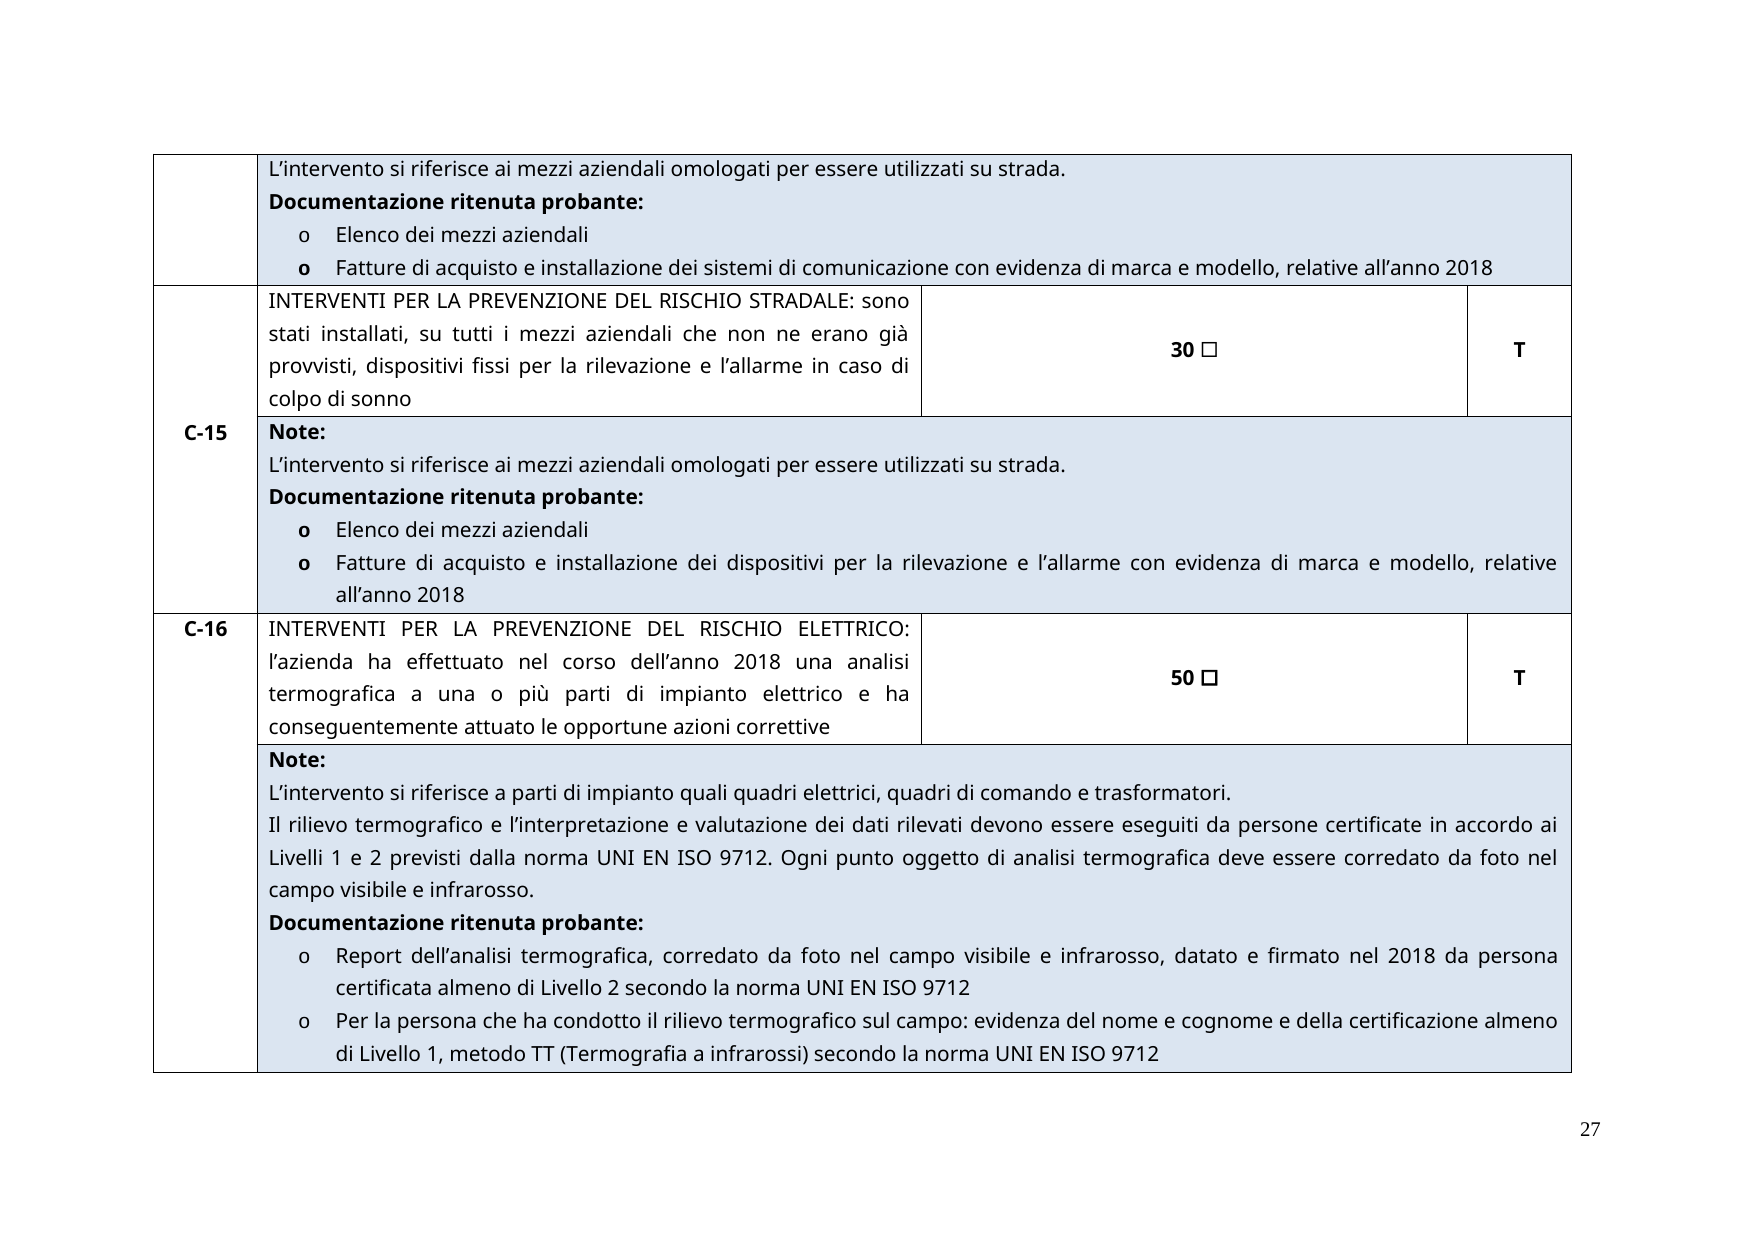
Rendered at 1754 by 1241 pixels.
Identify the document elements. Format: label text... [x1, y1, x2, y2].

table_cell 50 [922, 614, 1467, 744]
table_cell T [1468, 286, 1571, 416]
table_cell INTERVENTI PER LA PREVENZIONE DEL RISCHIO ELETTRICO: l’azienda ha effettuato nel corso dell’anno 2018 una analisi termografica a una o più parti di impianto elettrico e ha conseguentemente attuato le opportune azioni correttive [258, 614, 921, 744]
table_cell C-15 [154, 286, 257, 613]
table_cell T [1468, 614, 1571, 744]
table_cell INTERVENTI PER LA PREVENZIONE DEL RISCHIO STRADALE: sono stati installati, su tutti i mezzi aziendali che non ne erano già provvisti, dispositivi fissi per la rilevazione e l’allarme in caso di colpo di sonno [258, 286, 921, 416]
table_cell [258, 155, 1571, 285]
table_cell Note: L’intervento si riferisce ai mezzi aziendali omologati per essere utilizzati su strada. Documentazione ritenuta probante: Elenco dei mezzi aziendali Fatture di acquisto e installazione dei dispositivi per la rilevazione e l’allarme con evidenza di marca e modello, relative all’anno 2018 [258, 417, 1571, 613]
table_cell C-16 [154, 614, 257, 1072]
table_cell 30 [922, 286, 1467, 416]
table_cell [258, 745, 1571, 1072]
